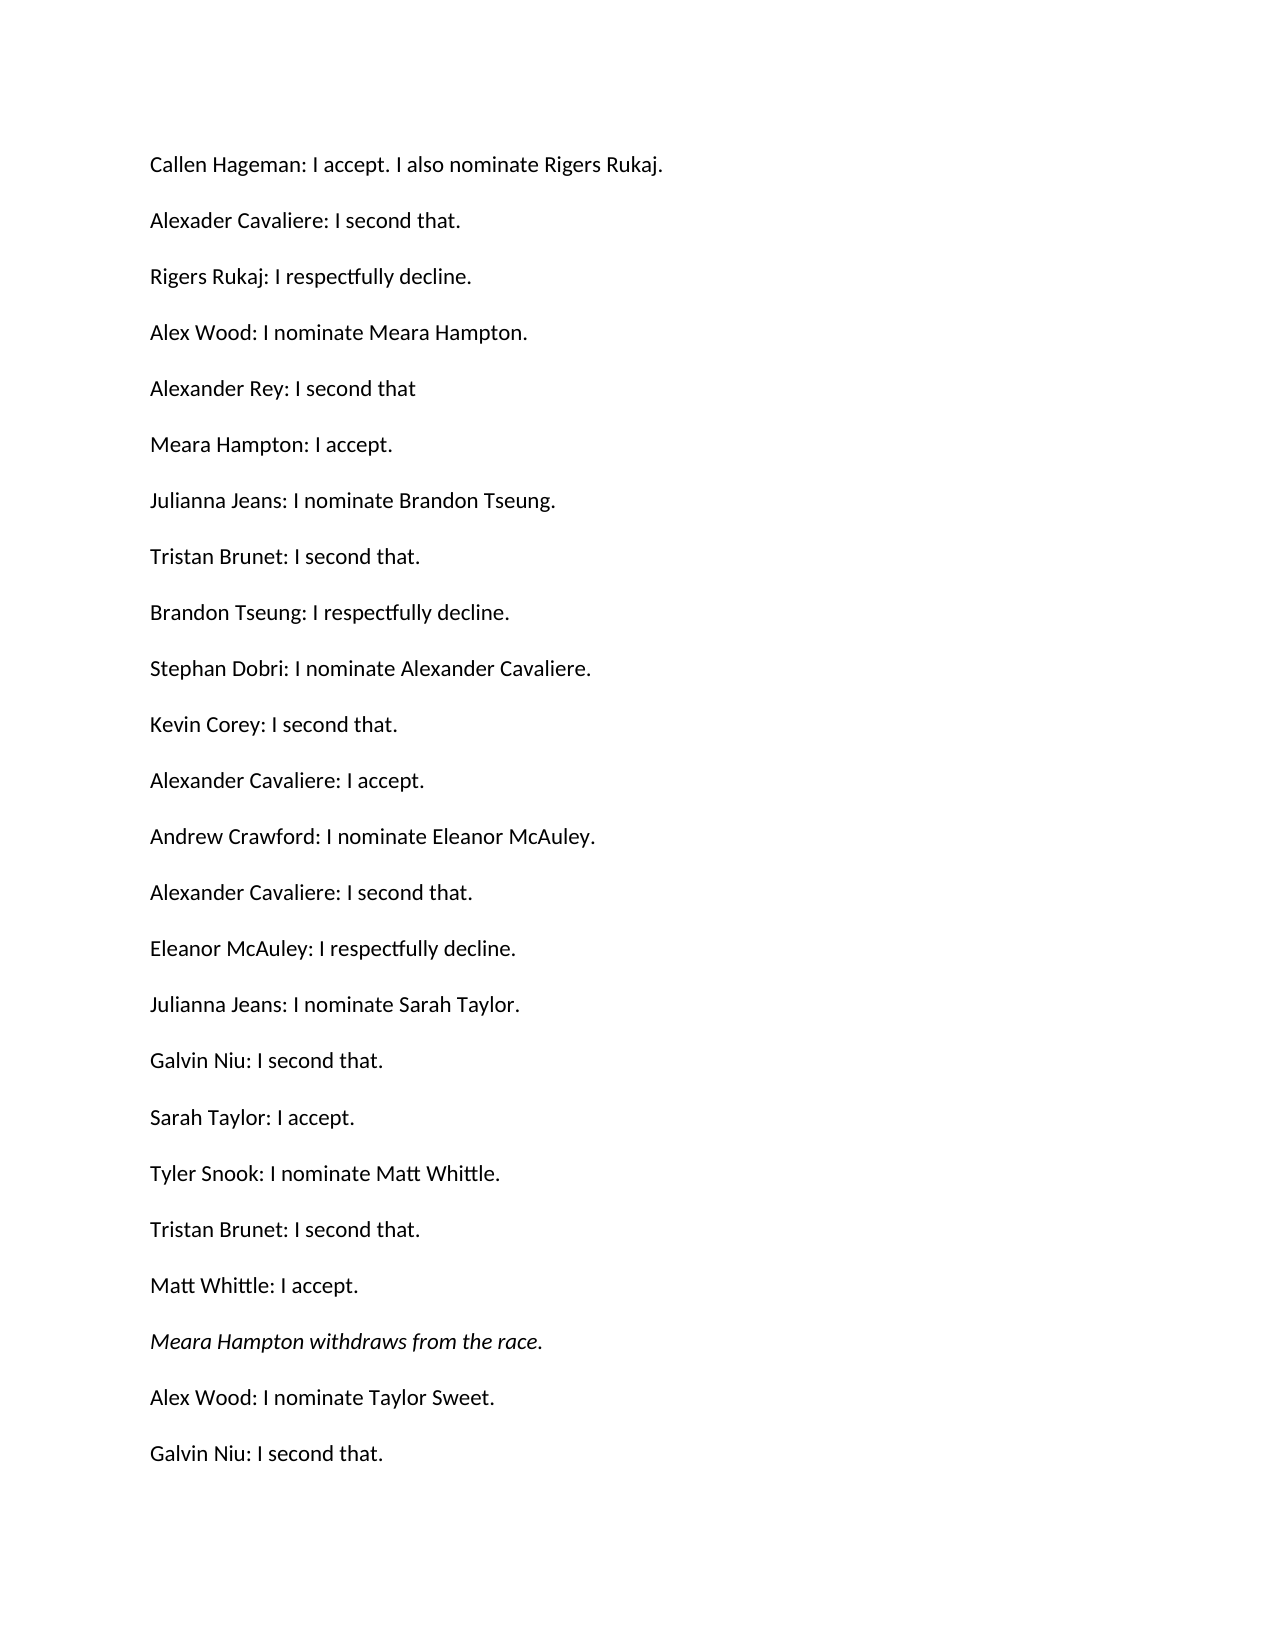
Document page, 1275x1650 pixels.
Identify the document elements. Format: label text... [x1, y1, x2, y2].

text Tyler Snook: I nominate Matt Whittle. [150, 1159, 1125, 1187]
text Stephan Dobri: I nominate Alexander Cavaliere. [150, 654, 1125, 682]
text Galvin Niu: I second that. [150, 1439, 1125, 1467]
text Brandon Tseung: I respectfully decline. [150, 598, 1125, 626]
text Alexander Rey: I second that [150, 374, 1125, 402]
text Andrew Crawford: I nominate Eleanor McAuley. [150, 822, 1125, 851]
text Galvin Niu: I second that. [150, 1047, 1125, 1075]
text Eleanor McAuley: I respectfully decline. [150, 934, 1125, 963]
text Alexader Cavaliere: I second that. [150, 206, 1125, 234]
text Julianna Jeans: I nominate Sarah Taylor. [150, 991, 1125, 1019]
text Kevin Corey: I second that. [150, 710, 1125, 738]
text Meara Hampton withdraws from the race. [150, 1327, 1125, 1355]
text Meara Hampton: I accept. [150, 430, 1125, 458]
text Julianna Jeans: I nominate Brandon Tseung. [150, 486, 1125, 514]
text Sarah Taylor: I accept. [150, 1103, 1125, 1131]
text Matt Whittle: I accept. [150, 1271, 1125, 1299]
text Tristan Brunet: I second that. [150, 542, 1125, 570]
text Callen Hageman: I accept. I also nominate Rigers Rukaj. [150, 150, 1125, 178]
text Alexander Cavaliere: I accept. [150, 766, 1125, 794]
text Alex Wood: I nominate Meara Hampton. [150, 318, 1125, 346]
text Tristan Brunet: I second that. [150, 1215, 1125, 1243]
text Alex Wood: I nominate Taylor Sweet. [150, 1383, 1125, 1411]
text Alexander Cavaliere: I second that. [150, 878, 1125, 907]
text Rigers Rukaj: I respectfully decline. [150, 262, 1125, 290]
